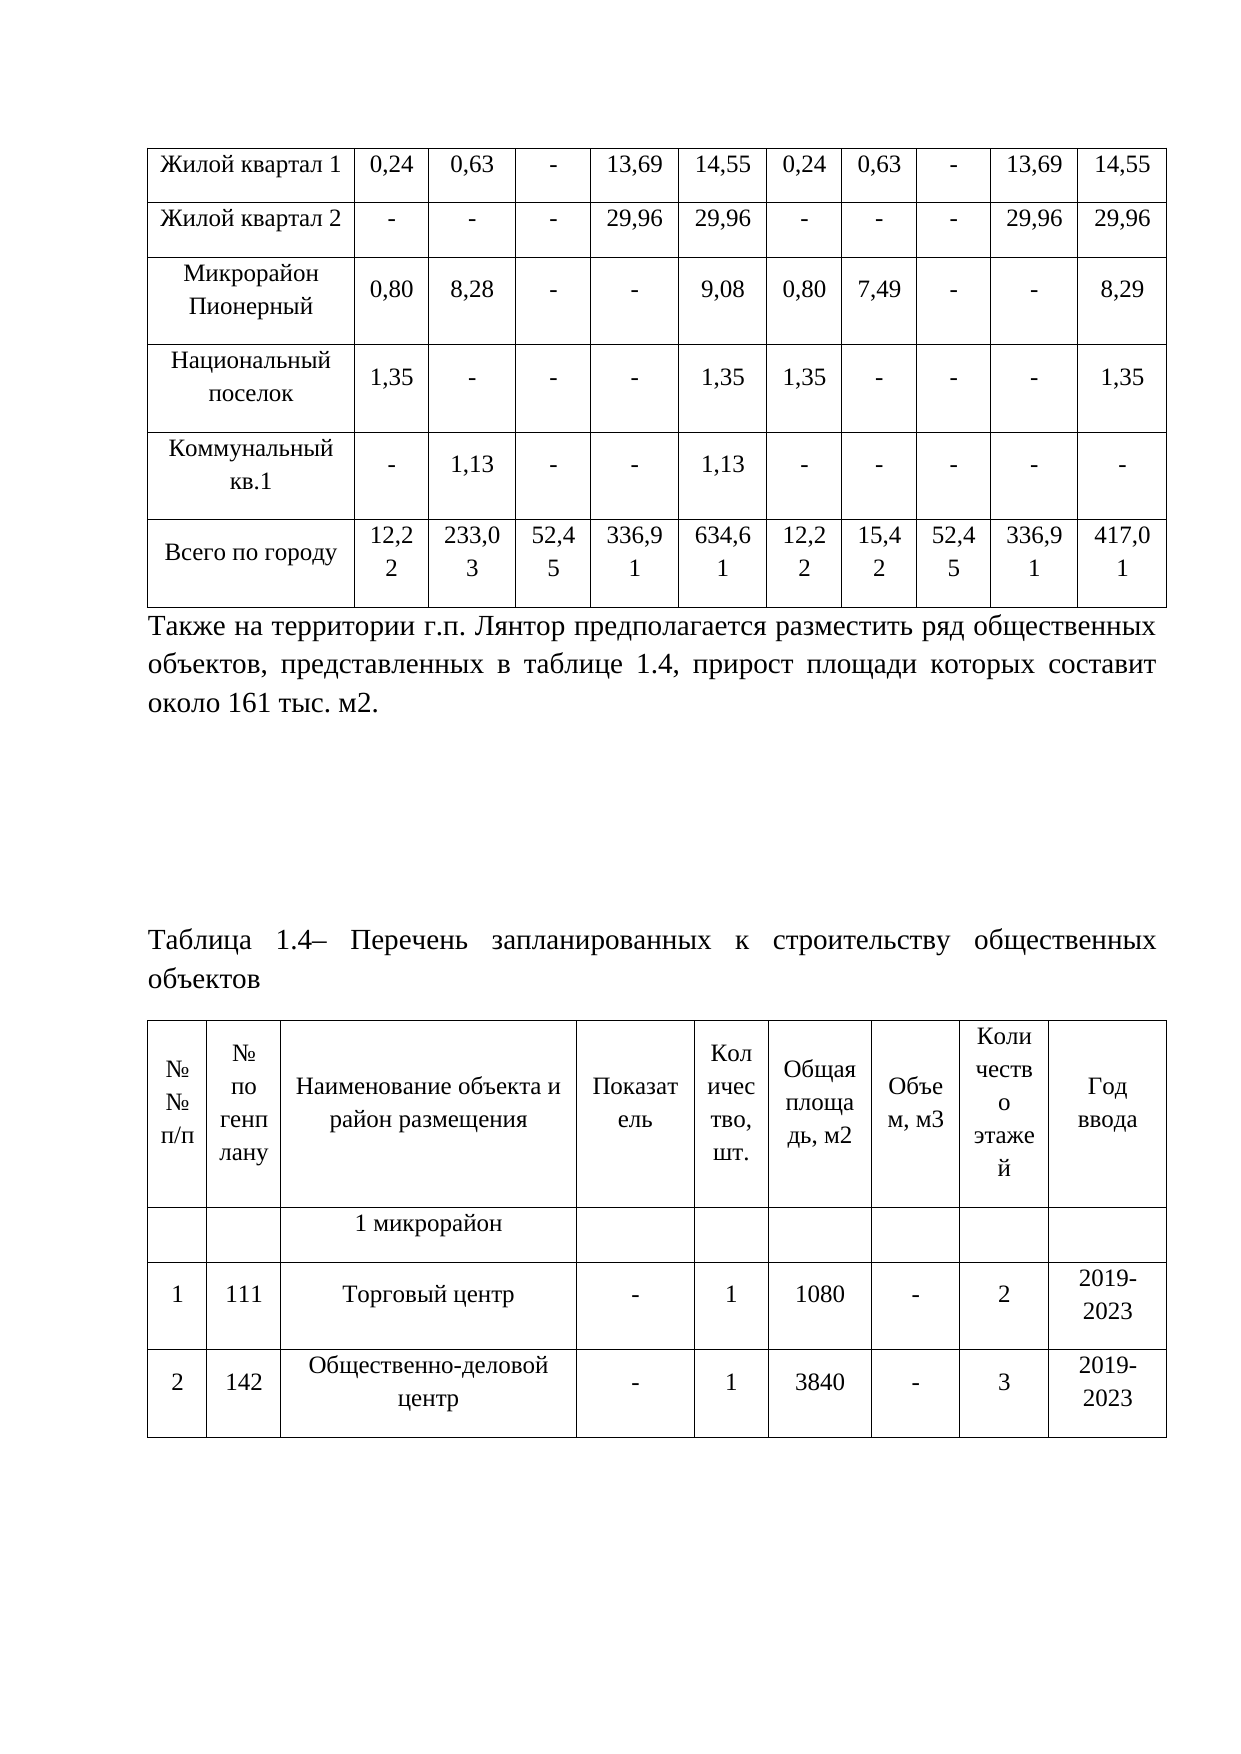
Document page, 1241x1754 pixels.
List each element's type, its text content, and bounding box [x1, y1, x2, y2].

table_cell 1 микрорайон [281, 1208, 576, 1262]
table_cell 2 [148, 1350, 206, 1437]
table_cell - [516, 149, 590, 202]
table_cell 1 [695, 1263, 768, 1349]
table_cell - [516, 345, 590, 432]
table_cell Микрорайон Пионерный [148, 258, 354, 344]
table_cell 12,22 [767, 520, 841, 607]
table_cell 8,28 [429, 258, 515, 344]
table_cell - [872, 1263, 959, 1349]
table_cell 336,91 [591, 520, 678, 607]
table_cell - [842, 203, 916, 257]
table_cell - [355, 433, 428, 519]
table_header Количество этажей [960, 1021, 1048, 1207]
table_cell 0,63 [429, 149, 515, 202]
table_cell - [917, 203, 990, 257]
table_cell 52,45 [917, 520, 990, 607]
table_cell - [591, 258, 678, 344]
table_cell 29,96 [591, 203, 678, 257]
table_cell [207, 1208, 280, 1262]
table_cell 2019-2023 [1049, 1350, 1166, 1437]
table_header Объем, м3 [872, 1021, 959, 1207]
table_cell 2 [960, 1263, 1048, 1349]
table_cell [872, 1208, 959, 1262]
table_cell 142 [207, 1350, 280, 1437]
table_cell 12,22 [355, 520, 428, 607]
table_cell - [991, 345, 1077, 432]
table_cell 3840 [769, 1350, 871, 1437]
table_cell Коммунальный кв.1 [148, 433, 354, 519]
table_cell 0,80 [355, 258, 428, 344]
table_cell - [917, 258, 990, 344]
table_cell - [591, 433, 678, 519]
table_header Наименование объекта и район размещения [281, 1021, 576, 1207]
table_cell Жилой квартал 1 [148, 149, 354, 202]
table_cell 1,35 [679, 345, 766, 432]
table_cell 13,69 [591, 149, 678, 202]
table_cell 13,69 [991, 149, 1077, 202]
table_cell 1,35 [1078, 345, 1166, 432]
text Также на территории г.п. Лянтор предполагается разместить ряд общественных объектов, представленных в таблице 1.4, прирост площади которых составит около 161 тыс. м2. [148, 608, 1157, 718]
table_cell - [917, 433, 990, 519]
table_cell 29,96 [1078, 203, 1166, 257]
table_header Показатель [577, 1021, 694, 1207]
table_cell 29,96 [991, 203, 1077, 257]
table_cell - [991, 433, 1077, 519]
table_cell 2019-2023 [1049, 1263, 1166, 1349]
table_cell Национальный поселок [148, 345, 354, 432]
table_cell 29,96 [679, 203, 766, 257]
table_cell 14,55 [679, 149, 766, 202]
table_cell - [355, 203, 428, 257]
table_cell 1,13 [679, 433, 766, 519]
table_cell 336,91 [991, 520, 1077, 607]
table_cell 0,63 [842, 149, 916, 202]
table_cell 7,49 [842, 258, 916, 344]
table_cell Всего по городу [148, 520, 354, 607]
table_header Количество, шт. [695, 1021, 768, 1207]
table_cell Жилой квартал 2 [148, 203, 354, 257]
table_cell 1 [695, 1350, 768, 1437]
table_cell 1,13 [429, 433, 515, 519]
table_cell 0,24 [767, 149, 841, 202]
table_cell [577, 1208, 694, 1262]
table_cell - [1078, 433, 1166, 519]
table_cell 1,35 [355, 345, 428, 432]
table_cell - [516, 203, 590, 257]
table_cell - [991, 258, 1077, 344]
table_cell 417,01 [1078, 520, 1166, 607]
table_cell - [767, 433, 841, 519]
table_cell 1080 [769, 1263, 871, 1349]
table_cell 52,45 [516, 520, 590, 607]
table_cell 8,29 [1078, 258, 1166, 344]
table_cell - [577, 1263, 694, 1349]
table_cell - [767, 203, 841, 257]
table_cell - [917, 345, 990, 432]
table_cell - [429, 345, 515, 432]
table_cell 233,03 [429, 520, 515, 607]
table_cell - [516, 258, 590, 344]
table_cell - [842, 345, 916, 432]
table_cell 1 [148, 1263, 206, 1349]
table_cell 0,24 [355, 149, 428, 202]
table_cell - [516, 433, 590, 519]
table_cell 14,55 [1078, 149, 1166, 202]
table_cell [695, 1208, 768, 1262]
table_cell 0,80 [767, 258, 841, 344]
table_cell 15,42 [842, 520, 916, 607]
table_cell [769, 1208, 871, 1262]
table_cell [1049, 1208, 1166, 1262]
text Таблица 1.4– Перечень запланированных к строительству общественных объектов [148, 922, 1157, 994]
table_header №№ п/п [148, 1021, 206, 1207]
table_cell 1,35 [767, 345, 841, 432]
table_header Общая площадь, м2 [769, 1021, 871, 1207]
table_cell - [917, 149, 990, 202]
table_cell [148, 1208, 206, 1262]
table_cell Общественно-деловой центр [281, 1350, 576, 1437]
table_cell Торговый центр [281, 1263, 576, 1349]
table_cell 634,61 [679, 520, 766, 607]
table_cell [960, 1208, 1048, 1262]
table_header № по генплану [207, 1021, 280, 1207]
table_cell 3 [960, 1350, 1048, 1437]
table_cell - [577, 1350, 694, 1437]
table_header Год ввода [1049, 1021, 1166, 1207]
table_cell 9,08 [679, 258, 766, 344]
table_cell - [429, 203, 515, 257]
table_cell - [842, 433, 916, 519]
table_cell 111 [207, 1263, 280, 1349]
table_cell - [872, 1350, 959, 1437]
table_cell - [591, 345, 678, 432]
